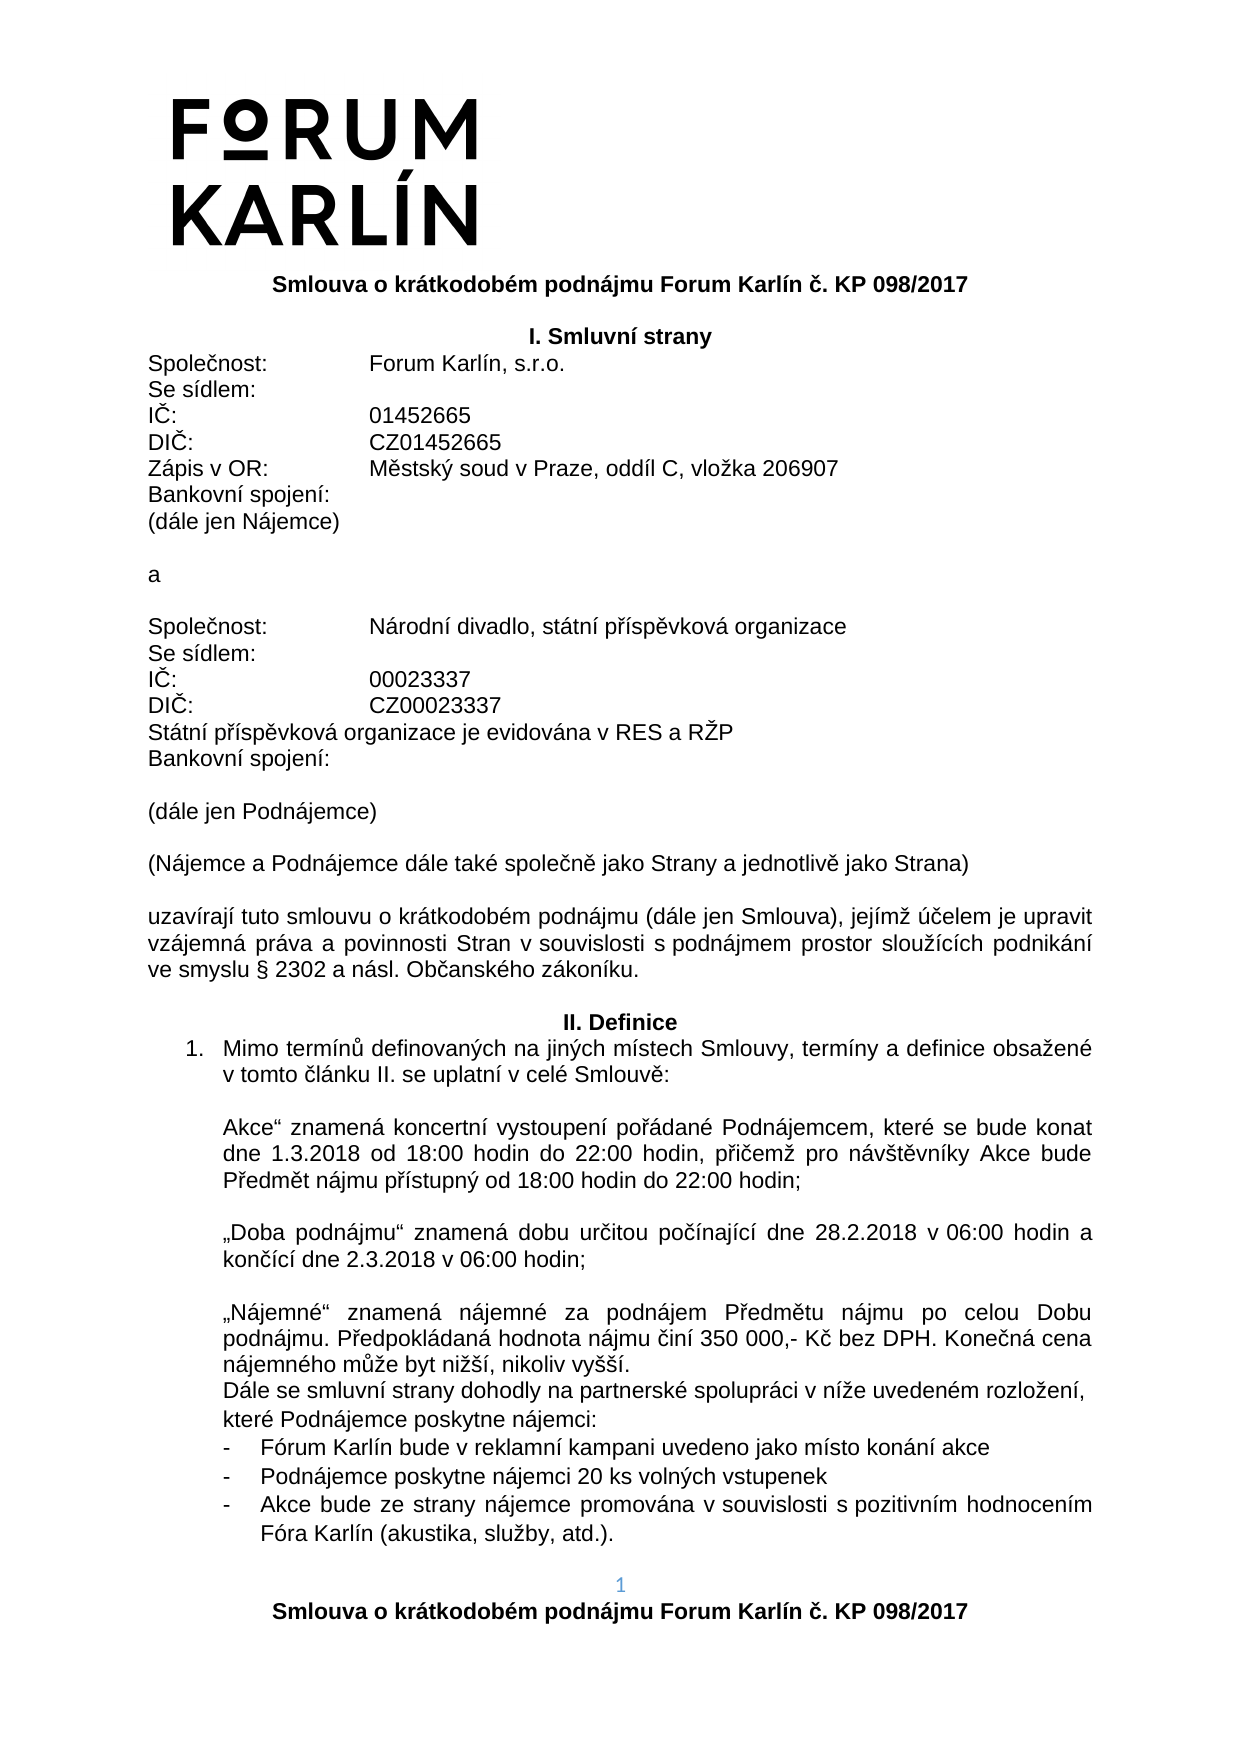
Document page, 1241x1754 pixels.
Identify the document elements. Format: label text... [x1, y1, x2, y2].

text uzavírají tuto smlouvu o krátkodobém podnájmu (dále jen Smlouva), jejímž účelem je upravit vzájemná práva a povinnosti Stran v souvislosti s podnájmem prostor sloužících podnikání ve smyslu § 2302 a násl. Občanského zákoníku. [148, 903, 1093, 982]
list Mimo termínů definovaných na jiných místech Smlouvy, termíny a definice obsažené v tomto článku II. se uplatní v celé Smlouvě: [185, 1035, 1093, 1088]
list Fórum Karlín bude v reklamní kampani uvedeno jako místo konání akce [223, 1434, 1093, 1461]
text (Nájemce a Podnájemce dále také společně jako Strany a jednotlivě jako Strana) [148, 850, 1093, 877]
text (dále jen Nájemce) [148, 508, 1093, 534]
text Bankovní spojení: [148, 745, 1093, 771]
text Společnost: Forum Karlín, s.r.o. [148, 350, 1093, 376]
list „Nájemné“ znamená nájemné za podnájem Předmětu nájmu po celou Dobu podnájmu. Předpokládaná hodnota nájmu činí 350 000,- Kč bez DPH. Konečná cena nájemného může byt nižší, nikoliv vyšší. [223, 1298, 1093, 1377]
list Akce“ znamená koncertní vystoupení pořádané Podnájemcem, které se bude konat dne 1.3.2018 od 18:00 hodin do 22:00 hodin, přičemž pro návštěvníky Akce bude Předmět nájmu přístupný od 18:00 hodin do 22:00 hodin; [223, 1114, 1093, 1193]
text Bankovní spojení: [148, 481, 1093, 508]
list Akce bude ze strany nájemce promována v souvislosti s pozitivním hodnocením Fóra Karlín (akustika, služby, atd.). [223, 1491, 1093, 1546]
text Se sídlem: [148, 376, 1093, 402]
text IČ: 01452665 [148, 402, 1093, 429]
text DIČ: CZ00023337 [148, 692, 1093, 719]
text DIČ: CZ01452665 [148, 429, 1093, 455]
subtitle I. Smluvní strany [148, 323, 1093, 350]
text Státní příspěvková organizace je evidována v RES a RŽP [148, 719, 1093, 745]
text (dále jen Podnájemce) [148, 798, 1093, 824]
list Dále se smluvní strany dohodly na partnerské spolupráci v níže uvedeném rozložení, které Podnájemce poskytne nájemci: [223, 1377, 1093, 1432]
subtitle Smlouva o krátkodobém podnájmu Forum Karlín č. KP 098/2017 [148, 271, 1093, 297]
text Zápis v OR: Městský soud v Praze, oddíl C, vložka 206907 [148, 455, 1093, 481]
list Podnájemce poskytne nájemci 20 ks volných vstupenek [223, 1463, 1093, 1489]
picture [147, 73, 502, 271]
text Společnost: Národní divadlo, státní příspěvková organizace [148, 613, 1093, 639]
text Se sídlem: [148, 639, 1093, 666]
list „Doba podnájmu“ znamená dobu určitou počínající dne 28.2.2018 v 06:00 hodin a končící dne 2.3.2018 v 06:00 hodin; [223, 1219, 1093, 1272]
text a [148, 561, 1093, 587]
text IČ: 00023337 [148, 666, 1093, 692]
subtitle II. Definice [148, 1008, 1093, 1035]
